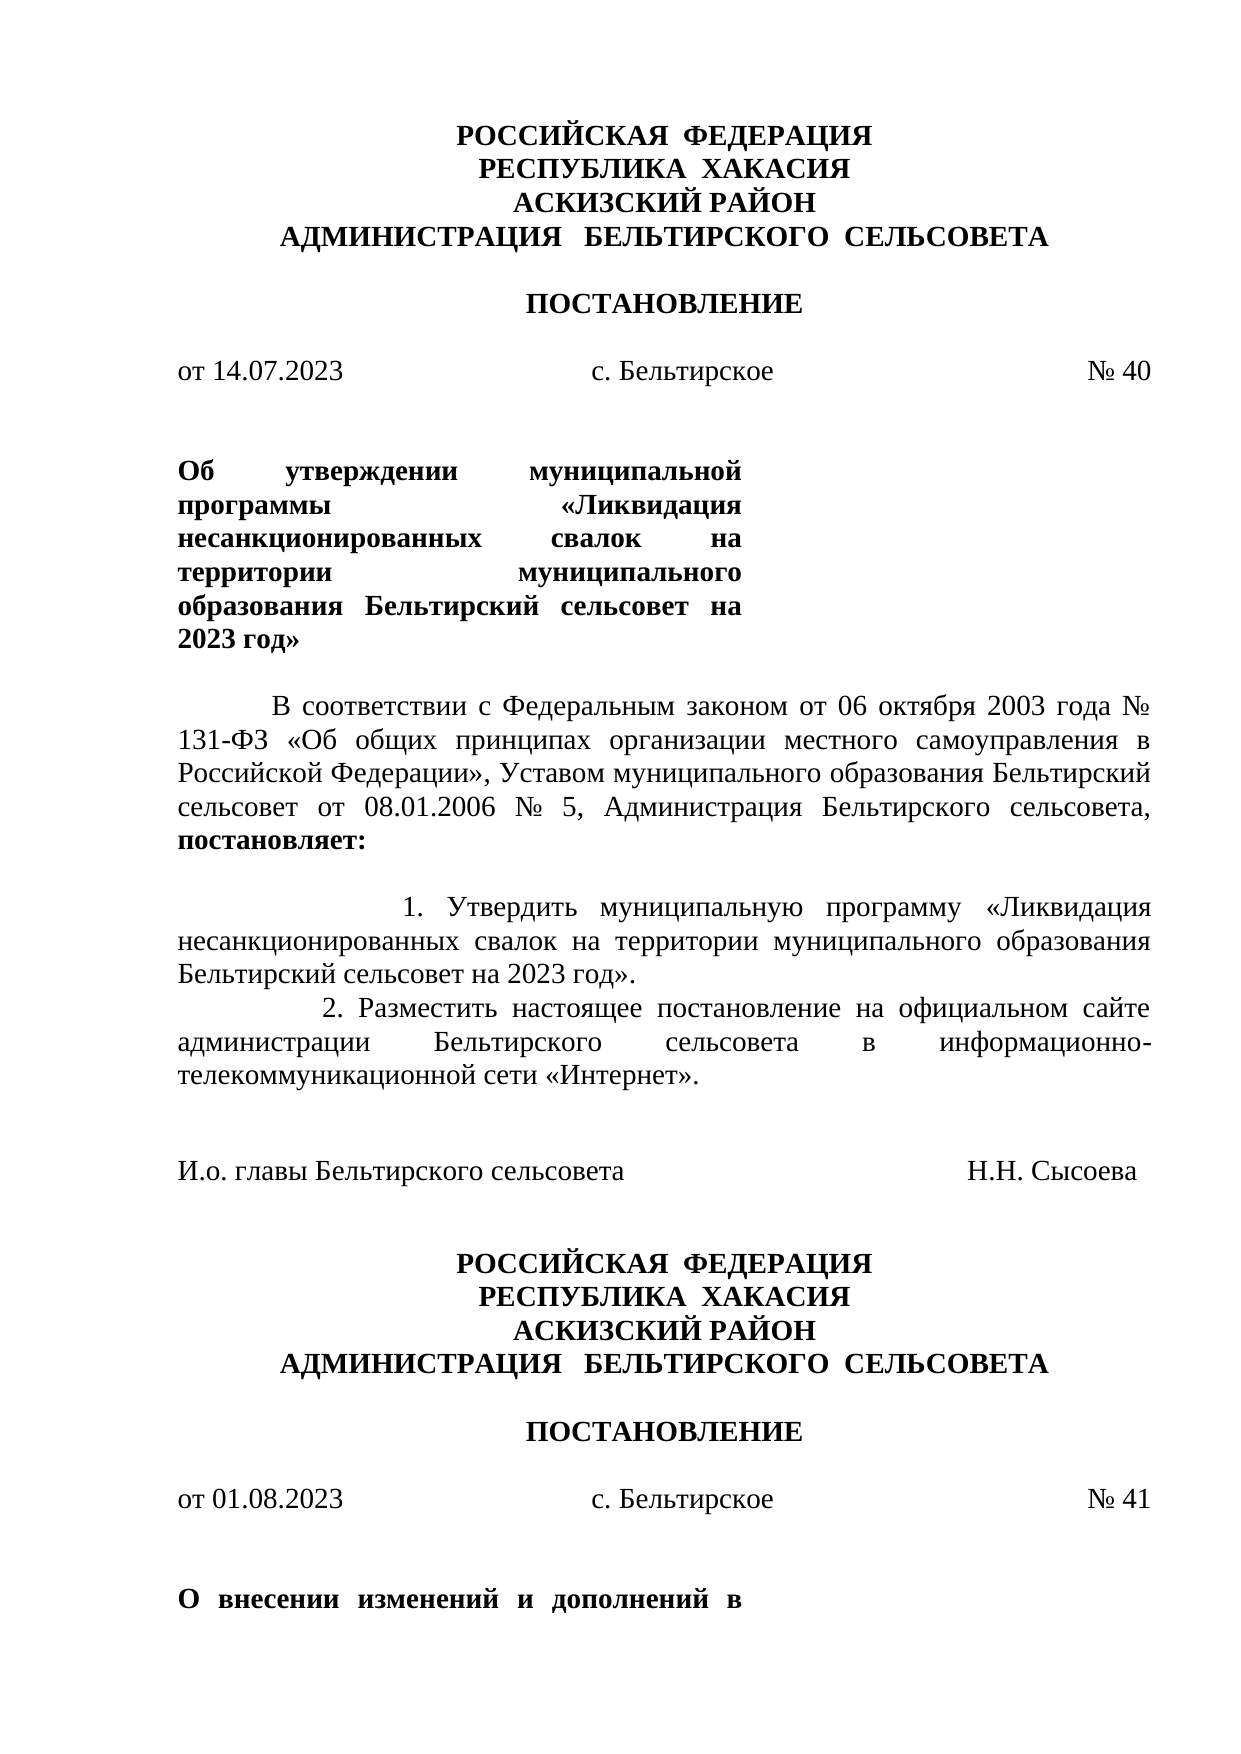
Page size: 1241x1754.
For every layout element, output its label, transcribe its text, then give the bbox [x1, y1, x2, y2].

text от 14.07.2023 с. Бельтирское № 40 [177, 353, 1152, 386]
text 1. Утвердить муниципальную программу «Ликвидация несанкционированных свалок на территории муниципального образования Бельтирский сельсовет на 2023 год». [177, 889, 1152, 990]
text АДМИНИСТРАЦИЯ БЕЛЬТИРСКОГО СЕЛЬСОВЕТА [177, 219, 1152, 252]
text от 01.08.2023 с. Бельтирское № 41 [177, 1481, 1152, 1514]
text 2. Разместить настоящее постановление на официальном сайте администрации Бельтирского сельсовета в информационнотелекоммуникационной сети «Интернет». [177, 990, 1152, 1091]
text ПОСТАНОВЛЕНИЕ [177, 286, 1152, 319]
table_header Об утверждении муниципальной программы «Ликвидация несанкционированных свалок на территории муниципального образования Бельтирский сельсовет на 2023 год» [166, 454, 753, 655]
text В соответствии с Федеральным законом от 06 октября 2003 года № 131-ФЗ «Об общих принципах организации местного самоуправления в Российской Федерации», Уставом муниципального образования Бельтирский сельсовет от 08.01.2006 № 5, Администрация Бельтирского сельсовета, постановляет: [177, 688, 1152, 856]
text АСКИЗСКИЙ РАЙОН [177, 185, 1152, 219]
text АДМИНИСТРАЦИЯ БЕЛЬТИРСКОГО СЕЛЬСОВЕТА [177, 1347, 1152, 1380]
text РЕСПУБЛИКА ХАКАСИЯ [177, 152, 1152, 185]
text ПОСТАНОВЛЕНИЕ [177, 1414, 1152, 1447]
text РОССИЙСКАЯ ФЕДЕРАЦИЯ [177, 118, 1152, 152]
text АСКИЗСКИЙ РАЙОН [177, 1313, 1152, 1347]
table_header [166, 1581, 753, 1615]
text РЕСПУБЛИКА ХАКАСИЯ [177, 1279, 1152, 1313]
text И.о. главы Бельтирского сельсовета Н.Н. Сысоева [177, 1153, 1152, 1187]
text РОССИЙСКАЯ ФЕДЕРАЦИЯ [177, 1246, 1152, 1279]
